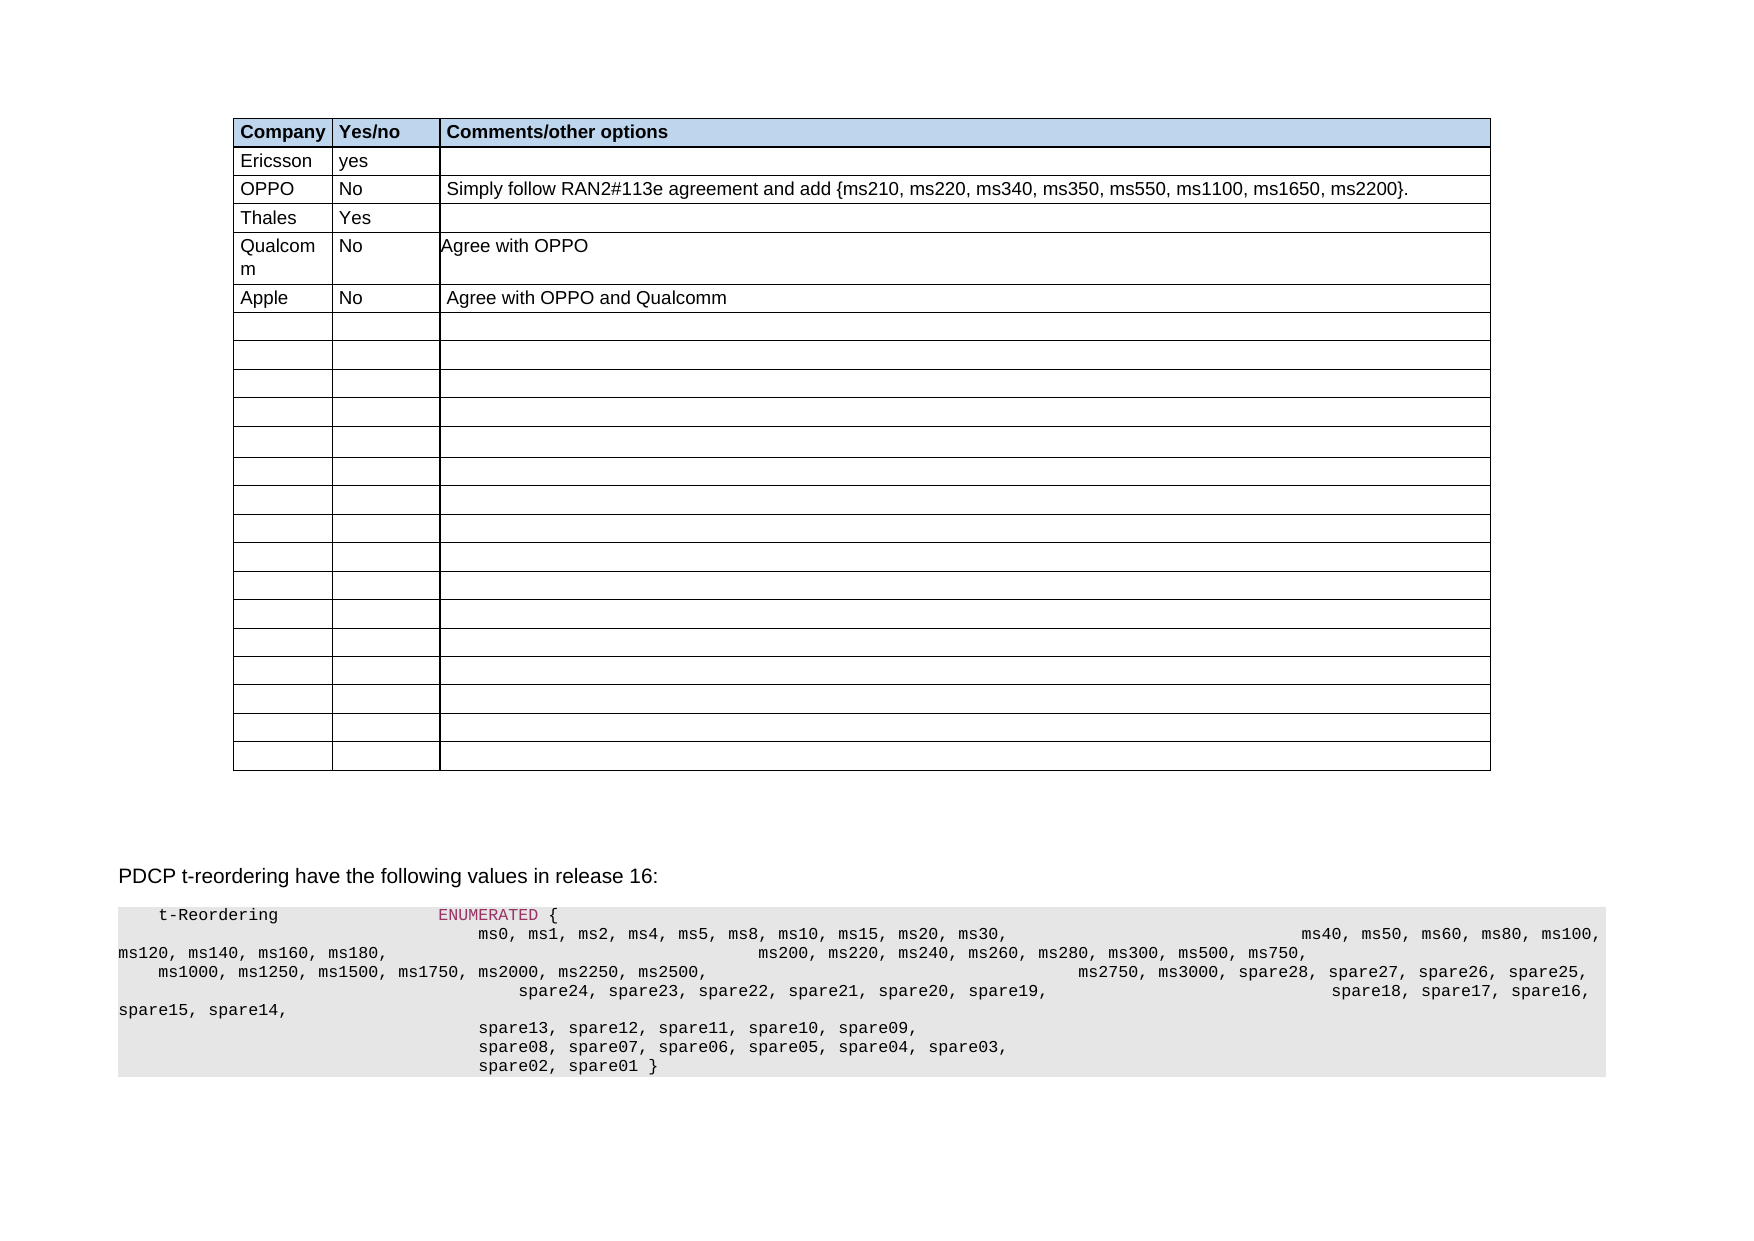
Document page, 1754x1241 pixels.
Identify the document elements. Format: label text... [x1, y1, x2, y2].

table_cell [333, 370, 439, 397]
table_cell [333, 427, 439, 457]
table_cell Agree with OPPO [441, 233, 1490, 283]
table_cell [333, 313, 439, 340]
table_cell yes [333, 148, 439, 175]
table_cell [333, 341, 439, 369]
text spare13, spare12, spare11, spare10, spare09, [118, 1020, 1606, 1039]
text PDCP t-reordering have the following values in release 16: [118, 864, 1606, 888]
table_cell [234, 458, 332, 485]
table_cell [441, 148, 1490, 175]
table_cell [234, 313, 332, 340]
table_header Yes/no [333, 119, 439, 146]
table_cell No [333, 233, 439, 283]
table_cell [441, 370, 1490, 397]
table_cell No [333, 176, 439, 203]
table_cell [234, 657, 332, 684]
table_cell [333, 629, 439, 656]
table_cell [234, 427, 332, 457]
table_cell [234, 742, 332, 769]
table_cell [333, 572, 439, 599]
table_cell [234, 600, 332, 627]
table_cell [441, 204, 1490, 232]
table_cell Ericsson [234, 148, 332, 175]
table_cell [234, 486, 332, 514]
text spare02, spare01 } [118, 1058, 1606, 1077]
table_cell [441, 427, 1490, 457]
table_header Company [234, 119, 332, 146]
table_cell [441, 685, 1490, 713]
table_cell [333, 486, 439, 514]
table_cell [333, 657, 439, 684]
table_cell [441, 600, 1490, 627]
table_cell [333, 458, 439, 485]
table_cell [234, 543, 332, 571]
table_cell [441, 714, 1490, 741]
table_cell Yes [333, 204, 439, 232]
table_cell [333, 543, 439, 571]
table_cell [333, 714, 439, 741]
table_cell [234, 629, 332, 656]
table_cell [333, 398, 439, 426]
table_cell No [333, 285, 439, 312]
table_header Comments/other options [441, 119, 1490, 146]
table_cell OPPO [234, 176, 332, 203]
table_cell Qualcomm [234, 233, 332, 283]
table_cell [441, 572, 1490, 599]
table_cell [234, 341, 332, 369]
table_cell Thales [234, 204, 332, 232]
text ms0, ms1, ms2, ms4, ms5, ms8, ms10, ms15, ms20, ms30, ms40, ms50, ms60, ms80, ms100, ms120, ms140, ms160, ms180, ms200, ms220, ms240, ms260, ms280, ms300, ms500, ms750, ms1000, ms1250, ms1500, ms1750, ms2000, ms2250, ms2500, ms2750, ms3000, spare28, spare27, spare26, spare25, spare24, spare23, spare22, spare21, spare20, spare19, spare18, spare17, spare16, spare15, spare14, [118, 926, 1606, 1020]
text spare08, spare07, spare06, spare05, spare04, spare03, [118, 1039, 1606, 1058]
table_cell [441, 458, 1490, 485]
text t-Reordering ENUMERATED { [118, 907, 1606, 926]
table_cell [441, 515, 1490, 542]
table_cell Apple [234, 285, 332, 312]
table_cell [441, 486, 1490, 514]
table_cell [234, 398, 332, 426]
table_cell [234, 515, 332, 542]
table_cell [333, 685, 439, 713]
table_cell [234, 714, 332, 741]
table_cell [441, 629, 1490, 656]
table_cell [441, 657, 1490, 684]
table_cell [441, 543, 1490, 571]
table_cell Simply follow RAN2#113e agreement and add {ms210, ms220, ms340, ms350, ms550, ms1100, ms1650, ms2200}. [441, 176, 1490, 203]
table_cell [333, 600, 439, 627]
table_cell [333, 742, 439, 769]
table_cell [441, 742, 1490, 769]
table_cell [333, 515, 439, 542]
table_cell [441, 341, 1490, 369]
table_cell [441, 313, 1490, 340]
table_cell [234, 370, 332, 397]
table_cell [234, 572, 332, 599]
table_cell [441, 398, 1490, 426]
table_cell [234, 685, 332, 713]
table_cell Agree with OPPO and Qualcomm [441, 285, 1490, 312]
